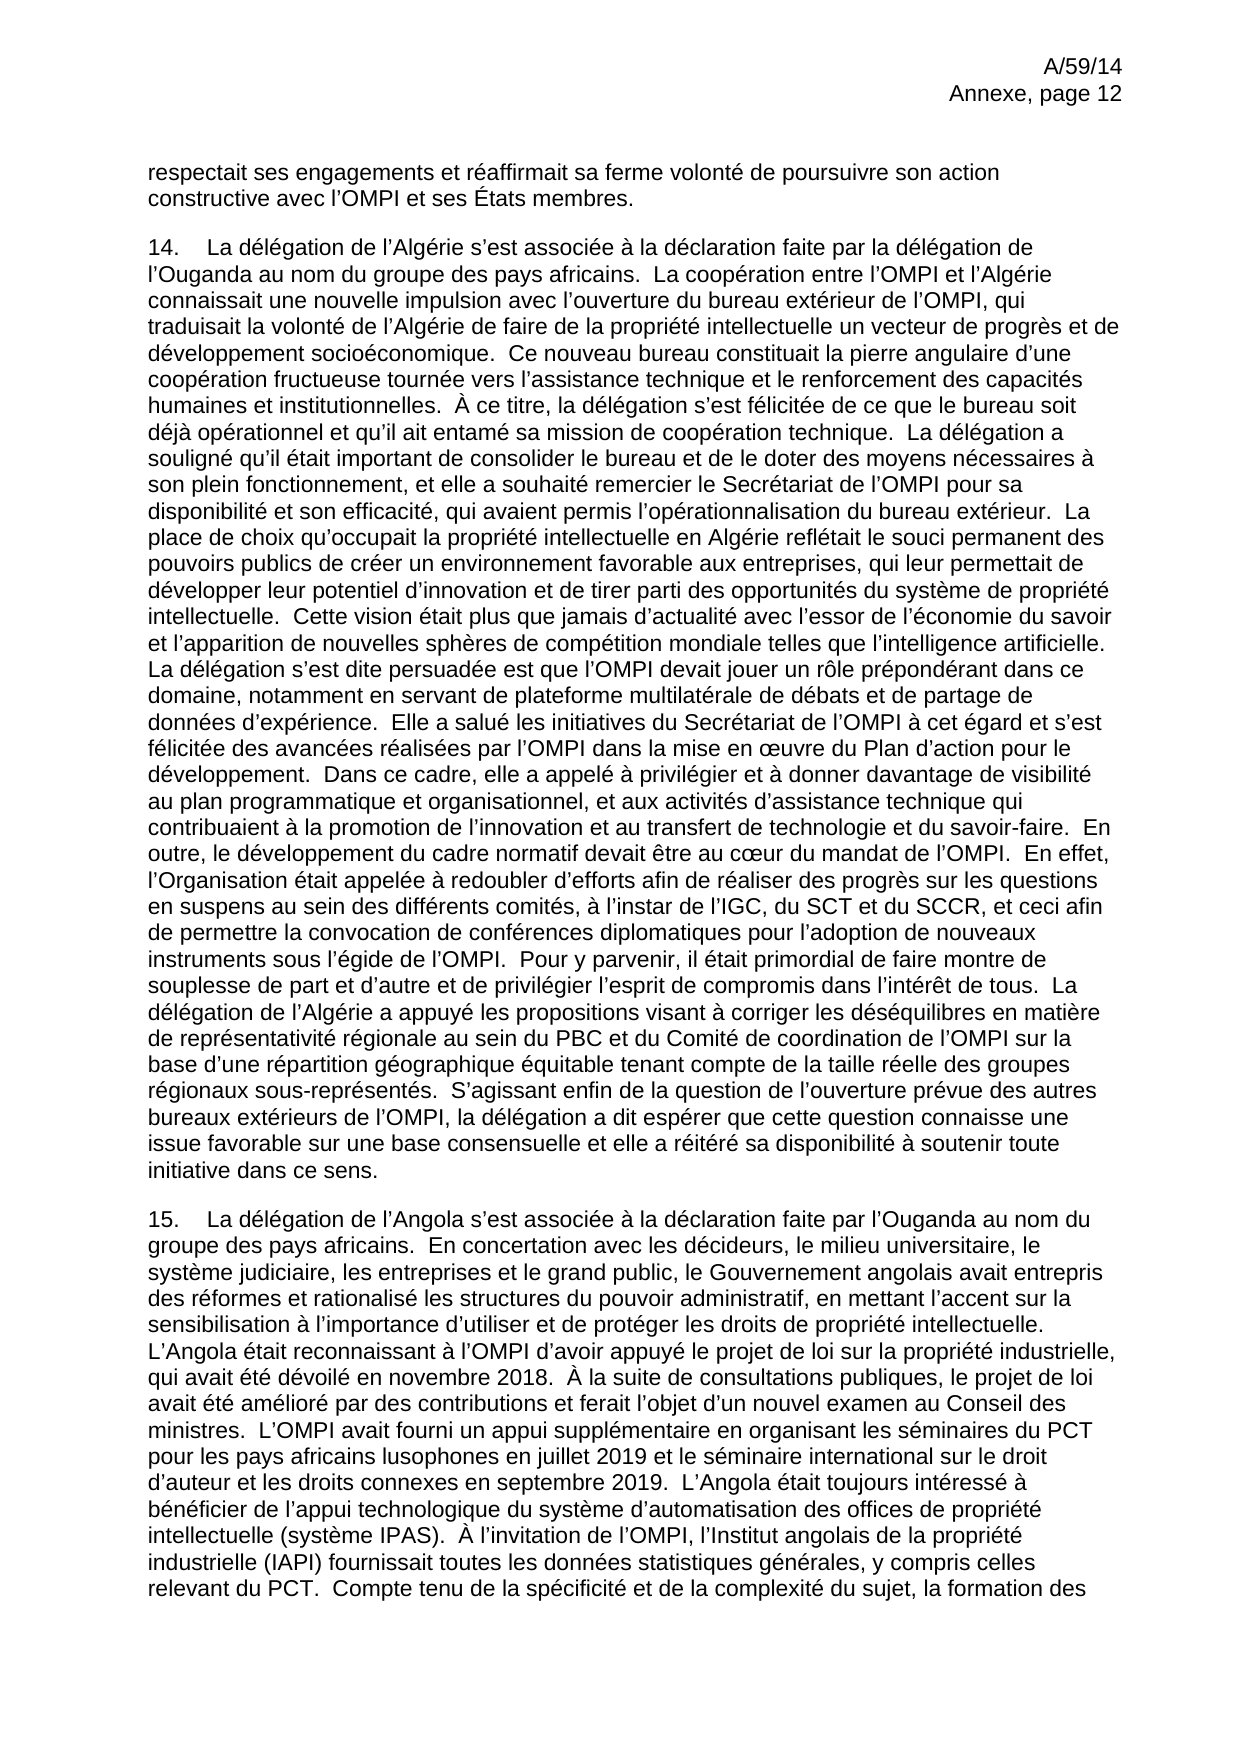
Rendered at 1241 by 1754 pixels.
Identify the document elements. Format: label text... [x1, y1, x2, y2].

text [148, 1206, 1122, 1601]
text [148, 158, 1122, 211]
text La délégation de l’Algérie s’est associée à la déclaration faite par la délégation de l’Ouganda au nom du groupe des pays africains. La coopération entre l’OMPI et l’Algérie connaissait une nouvelle impulsion avec l’ouverture du bureau extérieur de l’OMPI, qui traduisait la volonté de l’Algérie de faire de la propriété intellectuelle un vecteur de progrès et de développement socioéconomique. Ce nouveau bureau constituait la pierre angulaire d’une coopération fructueuse tournée vers l’assistance technique et le renforcement des capacités humaines et institutionnelles. À ce titre, la délégation s’est félicitée de ce que le bureau soit déjà opérationnel et qu’il ait entamé sa mission de coopération technique. La délégation a souligné qu’il était important de consolider le bureau et de le doter des moyens nécessaires à son plein fonctionnement, et elle a souhaité remercier le Secrétariat de l’OMPI pour sa disponibilité et son efficacité, qui avaient permis l’opérationnalisation du bureau extérieur. La place de choix qu’occupait la propriété intellectuelle en Algérie reflétait le souci permanent des pouvoirs publics de créer un environnement favorable aux entreprises, qui leur permettait de développer leur potentiel d’innovation et de tirer parti des opportunités du système de propriété intellectuelle. Cette vision était plus que jamais d’actualité avec l’essor de l’économie du savoir et l’apparition de nouvelles sphères de compétition mondiale telles que l’intelligence artificielle. La délégation s’est dite persuadée est que l’OMPI devait jouer un rôle prépondérant dans ce domaine, notamment en servant de plateforme multilatérale de débats et de partage de données d’expérience. Elle a salué les initiatives du Secrétariat de l’OMPI à cet égard et s’est félicitée des avancées réalisées par l’OMPI dans la mise en œuvre du Plan d’action pour le développement. Dans ce cadre, elle a appelé à privilégier et à donner davantage de visibilité au plan programmatique et organisationnel, et aux activités d’assistance technique qui contribuaient à la promotion de l’innovation et au transfert de technologie et du savoir-faire. En outre, le développement du cadre normatif devait être au cœur du mandat de l’OMPI. En effet, l’Organisation était appelée à redoubler d’efforts afin de réaliser des progrès sur les questions en suspens au sein des différents comités, à l’instar de l’IGC, du SCT et du SCCR, et ceci afin de permettre la convocation de conférences diplomatiques pour l’adoption de nouveaux instruments sous l’égide de l’OMPI. Pour y parvenir, il était primordial de faire montre de souplesse de part et d’autre et de privilégier l’esprit de compromis dans l’intérêt de tous. La délégation de l’Algérie a appuyé les propositions visant à corriger les déséquilibres en matière de représentativité régionale au sein du PBC et du Comité de coordination de l’OMPI sur la base d’une répartition géographique équitable tenant compte de la taille réelle des groupes régionaux sous-représentés. S’agissant enfin de la question de l’ouverture prévue des autres bureaux extérieurs de l’OMPI, la délégation a dit espérer que cette question connaisse une issue favorable sur une base consensuelle et elle a réitéré sa disponibilité à soutenir toute initiative dans ce sens. [148, 234, 1122, 1183]
